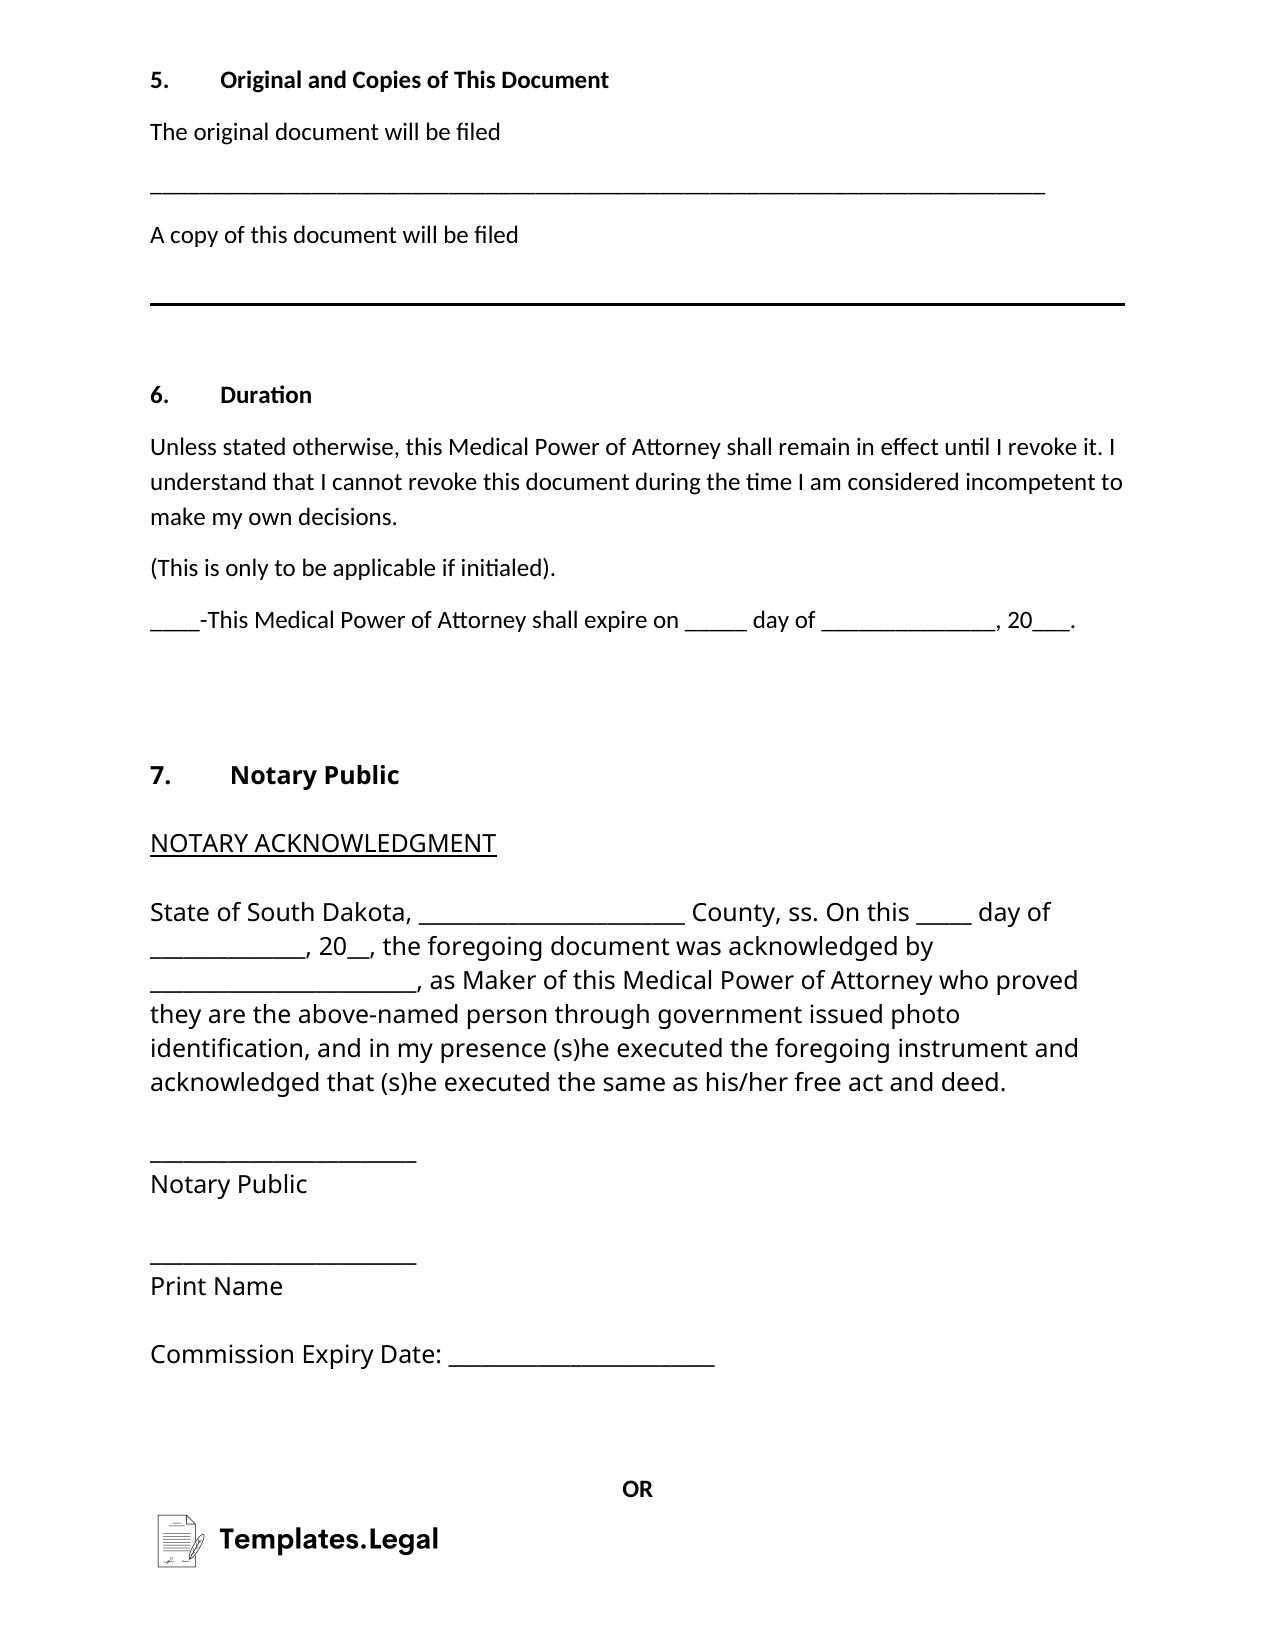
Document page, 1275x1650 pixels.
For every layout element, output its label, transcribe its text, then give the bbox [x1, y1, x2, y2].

text OR [150, 1473, 1125, 1504]
text ________________________ [150, 1235, 1125, 1269]
text 5. Original and Copies of This Document [150, 64, 1125, 94]
text 7. Notary Public [150, 758, 1125, 792]
text Unless stated otherwise, this Medical Power of Attorney shall remain in effect until I revoke it. I understand that I cannot revoke this document during the time I am considered incompetent to make my own decisions. [150, 431, 1125, 531]
picture [150, 1507, 445, 1575]
text NOTARY ACKNOWLEDGMENT [150, 826, 1125, 860]
text State of South Dakota, ________________________ County, ss. On this _____ day of ______________, 20__, the foregoing document was acknowledged by ________________________, as Maker of this Medical Power of Attorney who proved they are the above-named person through government issued photo identification, and in my presence (s)he executed the foregoing instrument and acknowledged that (s)he executed the same as his/her free act and deed. [150, 894, 1125, 1099]
text ____-This Medical Power of Attorney shall expire on _____ day of ______________, 20___. [150, 604, 1125, 635]
text Notary Public [150, 1167, 1125, 1201]
text 6. Duration [150, 379, 1125, 410]
text Print Name [150, 1269, 1125, 1303]
text ________________________ [150, 1133, 1125, 1167]
text Commission Expiry Date: ________________________ [150, 1337, 1125, 1371]
text (This is only to be applicable if initialed). [150, 552, 1125, 583]
text A copy of this document will be filed [150, 219, 1125, 249]
text The original document will be filed [150, 116, 1125, 146]
text ________________________________________________________________________ [150, 167, 1125, 198]
